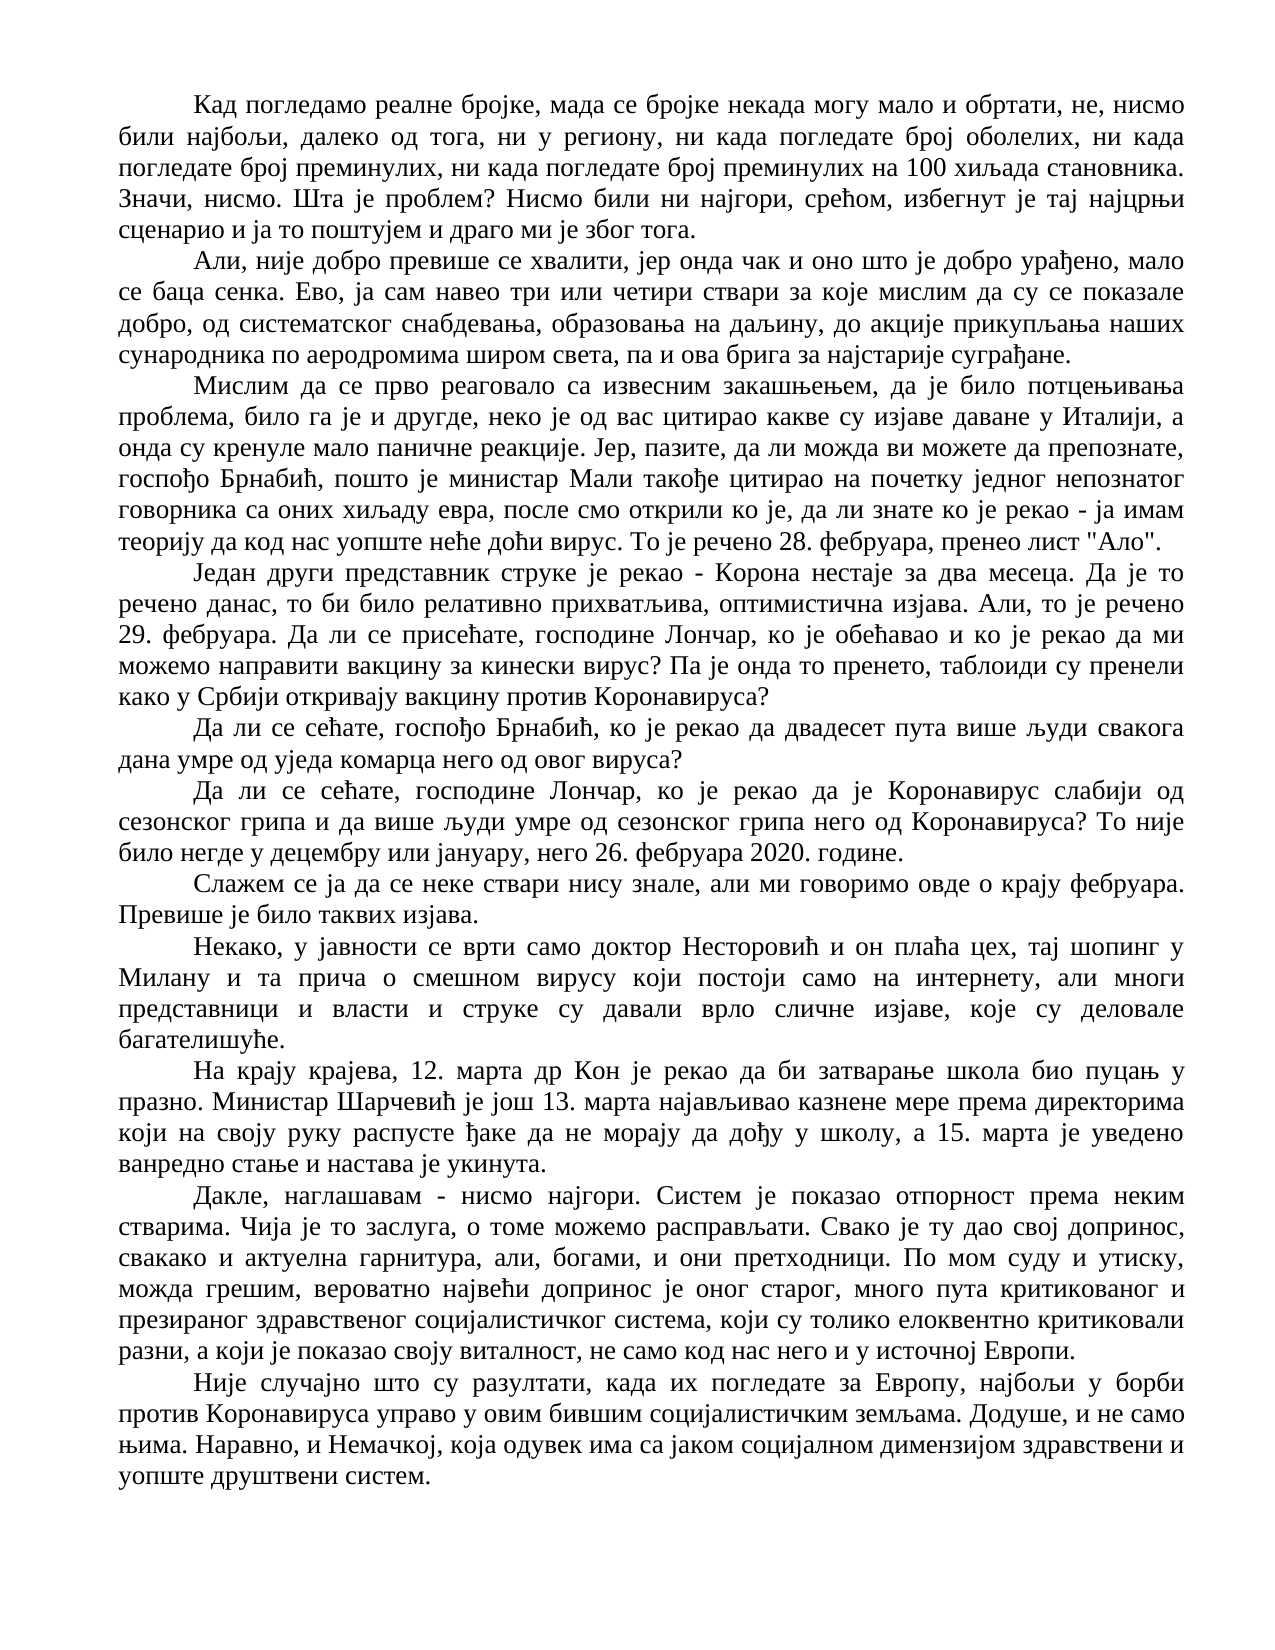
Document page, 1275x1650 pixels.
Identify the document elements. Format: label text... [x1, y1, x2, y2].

text Али, није добро превише се хвалити, јер онда чак и оно што је добро урађено, мало се баца сенка. Ево, ја сам навео три или четири ствари за које мислим да су се показале добро, од систематског снабдевања, образовања на даљину, до акције прикупљања наших сународника по аеродромима широм света, па и ова брига за најстарије суграђане. [118, 244, 1186, 369]
text Један други представник струке је рекао - Корона нестаје за два месеца. Да је то речено данас, то би било релативно прихватљива, оптимистична изјава. Али, то је речено 29. фебруара. Да ли се присећате, господине Лончар, ко је обећавао и ко је рекао да ми можемо направити вакцину за кинески вирус? Па је онда то пренето, таблоиди су пренели како у Србији откривају вакцину против Коронавируса? [118, 556, 1186, 712]
text Кад погледамо реалне бројке, мада се бројке некада могу мало и обртати, не, нисмо били најбољи, далеко од тога, ни у региону, ни када погледате број оболелих, ни када погледате број преминулих, ни када погледате број преминулих на 100 хиљада становника. Значи, нисмо. Шта је проблем? Нисмо били ни најгори, срећом, избегнут је тај најцрњи сценарио и ја то поштујем и драго ми је због тога. [118, 89, 1186, 244]
text Некако, у јавности се врти само доктор Несторовић и он плаћа цех, тај шопинг у Милану и та прича о смешном вирусу који постоји само на интернету, али многи представници и власти и струке су давали врло сличне изјаве, које су деловале багателишуће. [118, 929, 1186, 1054]
text Да ли се сећате, госпођо Брнабић, ко је рекао да двадесет пута више људи свакога дана умре од уједа комарца него од овог вируса? [118, 712, 1186, 774]
text Дакле, наглашавам - нисмо најгори. Систем је показао отпорност према неким стварима. Чија је то заслуга, о томе можемо расправљати. Свако је ту дао свој допринос, свакако и актуелна гарнитура, али, богами, и они претходници. По мом суду и утиску, можда грешим, вероватно највећи допринос је оног старог, много пута критикованог и презираног здравственог социјалистичког система, који су толико елоквентно критиковали разни, а који је показао своју виталност, не само код нас него и у источној Европи. [118, 1179, 1186, 1366]
text Да ли се сећате, господине Лончар, ко је рекао да је Коронавирус слабији од сезонског грипа и да више људи умре од сезонског грипа него од Коронавируса? То није било негде у децембру или јануару, него 26. фебруара 2020. године. [118, 774, 1186, 867]
text На крају крајева, 12. марта др Кон је рекао да би затварање школа био пуцањ у празно. Министар Шарчевић је још 13. марта најављивао казнене мере према директорима који на своју руку распусте ђаке да не морају да дођу у школу, а 15. марта је уведено ванредно стање и настава је укинута. [118, 1054, 1186, 1179]
text Мислим да се прво реаговало са извесним закашњењем, да је било потцењивања проблема, било га је и другде, неко је од вас цитирао какве су изјаве даване у Италији, а онда су кренуле мало паничне реакције. Јер, пазите, да ли можда ви можете да препознате, госпођо Брнабић, пошто је министар Мали такође цитирао на почетку једног непознатог говорника са оних хиљаду евра, после смо открили ко је, да ли знате ко је рекао - ја имам теорију да код нас уопште неће доћи вирус. То је речено 28. фебруара, пренео лист "Ало". [118, 369, 1186, 556]
text Није случајно што су разултати, када их погледате за Европу, најбољи у борби против Коронавируса управо у овим бившим социјалистичким земљама. Додуше, и не само њима. Наравно, и Немачкој, која одувек има са јаком социјалном димензијом здравствени и уопште друштвени систем. [118, 1366, 1186, 1490]
text Слажем се ја да се неке ствари нису знале, али ми говоримо овде о крају фебруара. Превише је било таквих изјава. [118, 867, 1186, 929]
